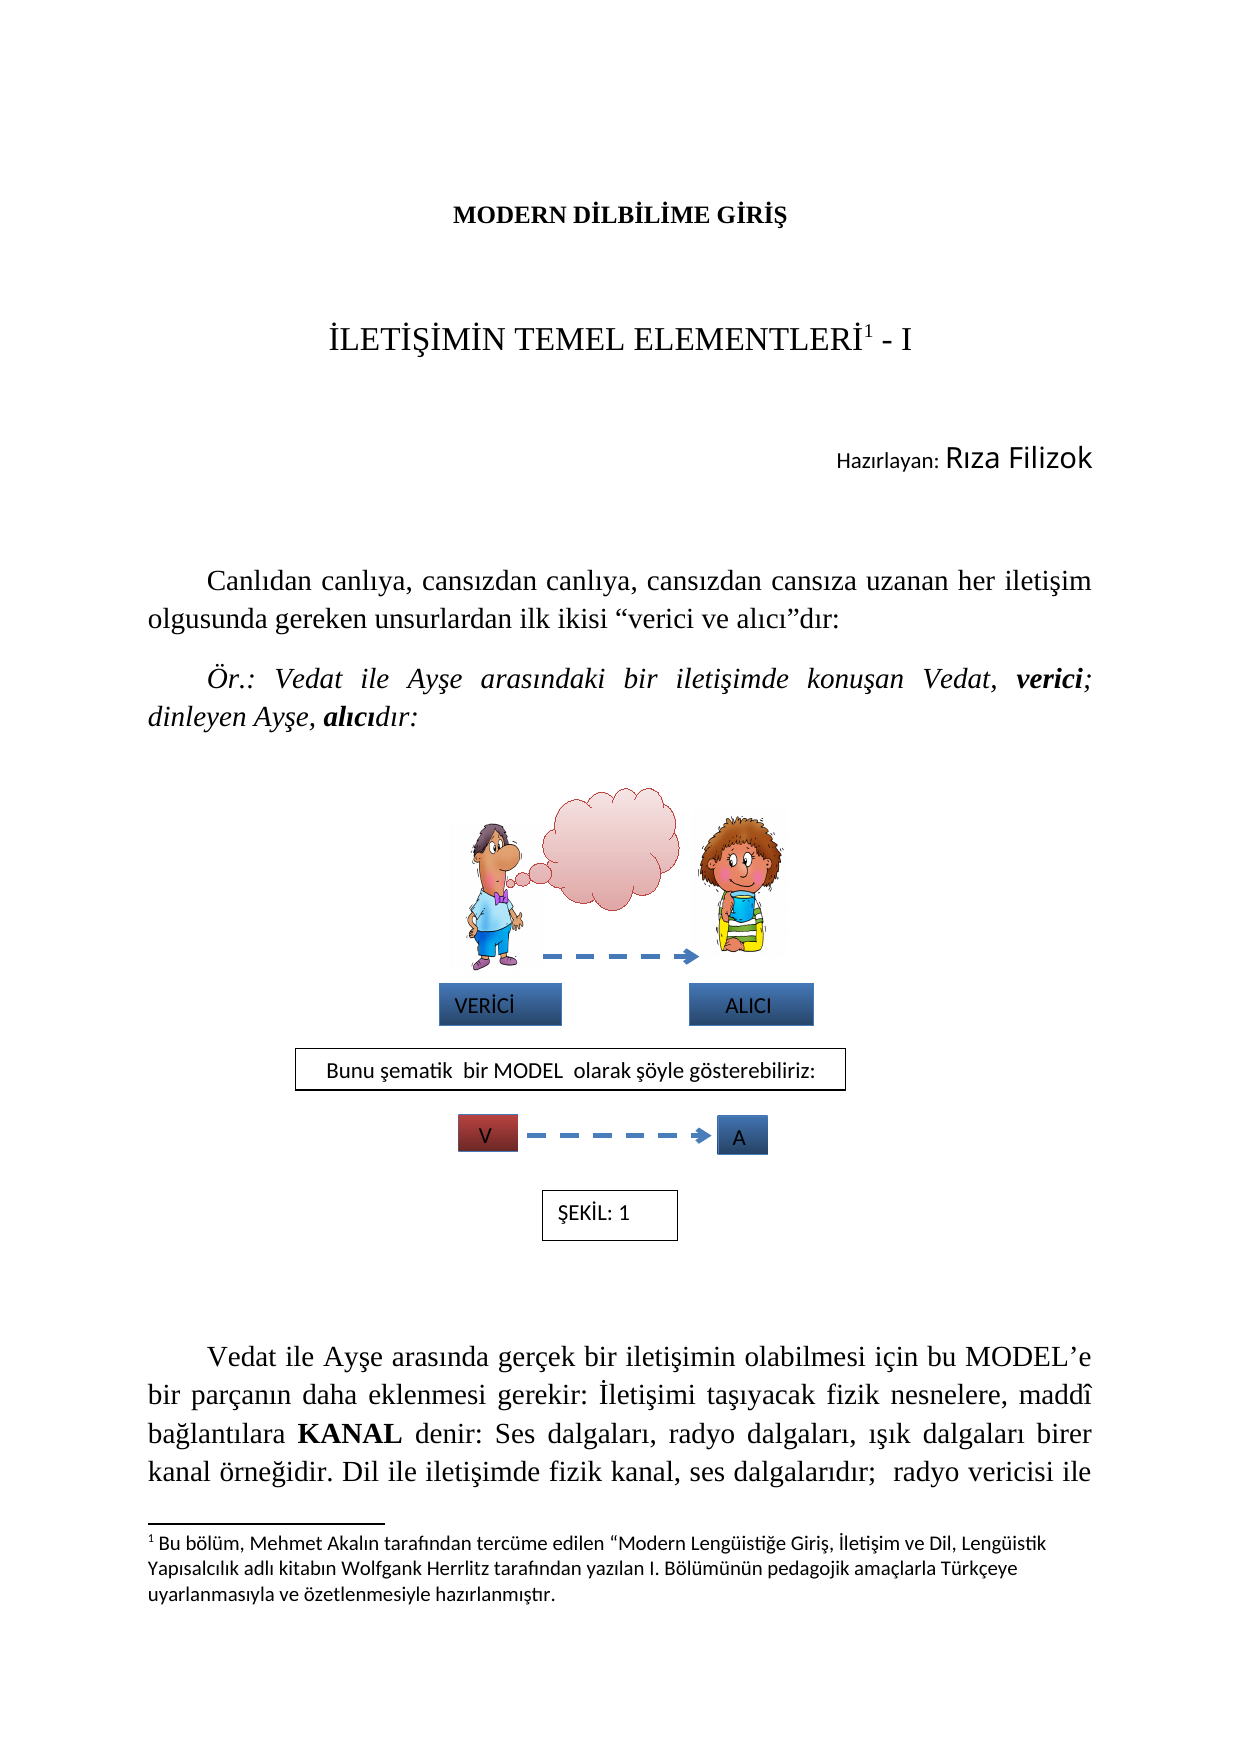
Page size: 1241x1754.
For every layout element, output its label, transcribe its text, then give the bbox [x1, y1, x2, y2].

text MODERN DİLBİLİME GİRİŞ [148, 201, 1093, 229]
text Hazırlayan: Rıza Filizok [148, 437, 1093, 477]
text Ör.: Vedat ile Ayşe arasındaki bir iletişimde konuşan Vedat, verici; dinleyen Ayşe, alıcıdır: [148, 661, 1093, 733]
picture [450, 822, 543, 973]
picture [691, 810, 789, 957]
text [148, 1339, 1093, 1488]
text Canlıdan canlıya, cansızdan canlıya, cansızdan cansıza uzanan her iletişim olgusunda gereken unsurlardan ilk ikisi “verici ve alıcı”dır: [148, 563, 1093, 635]
text İLETİŞİMİN TEMEL ELEMENTLERİ - I [148, 319, 1093, 358]
